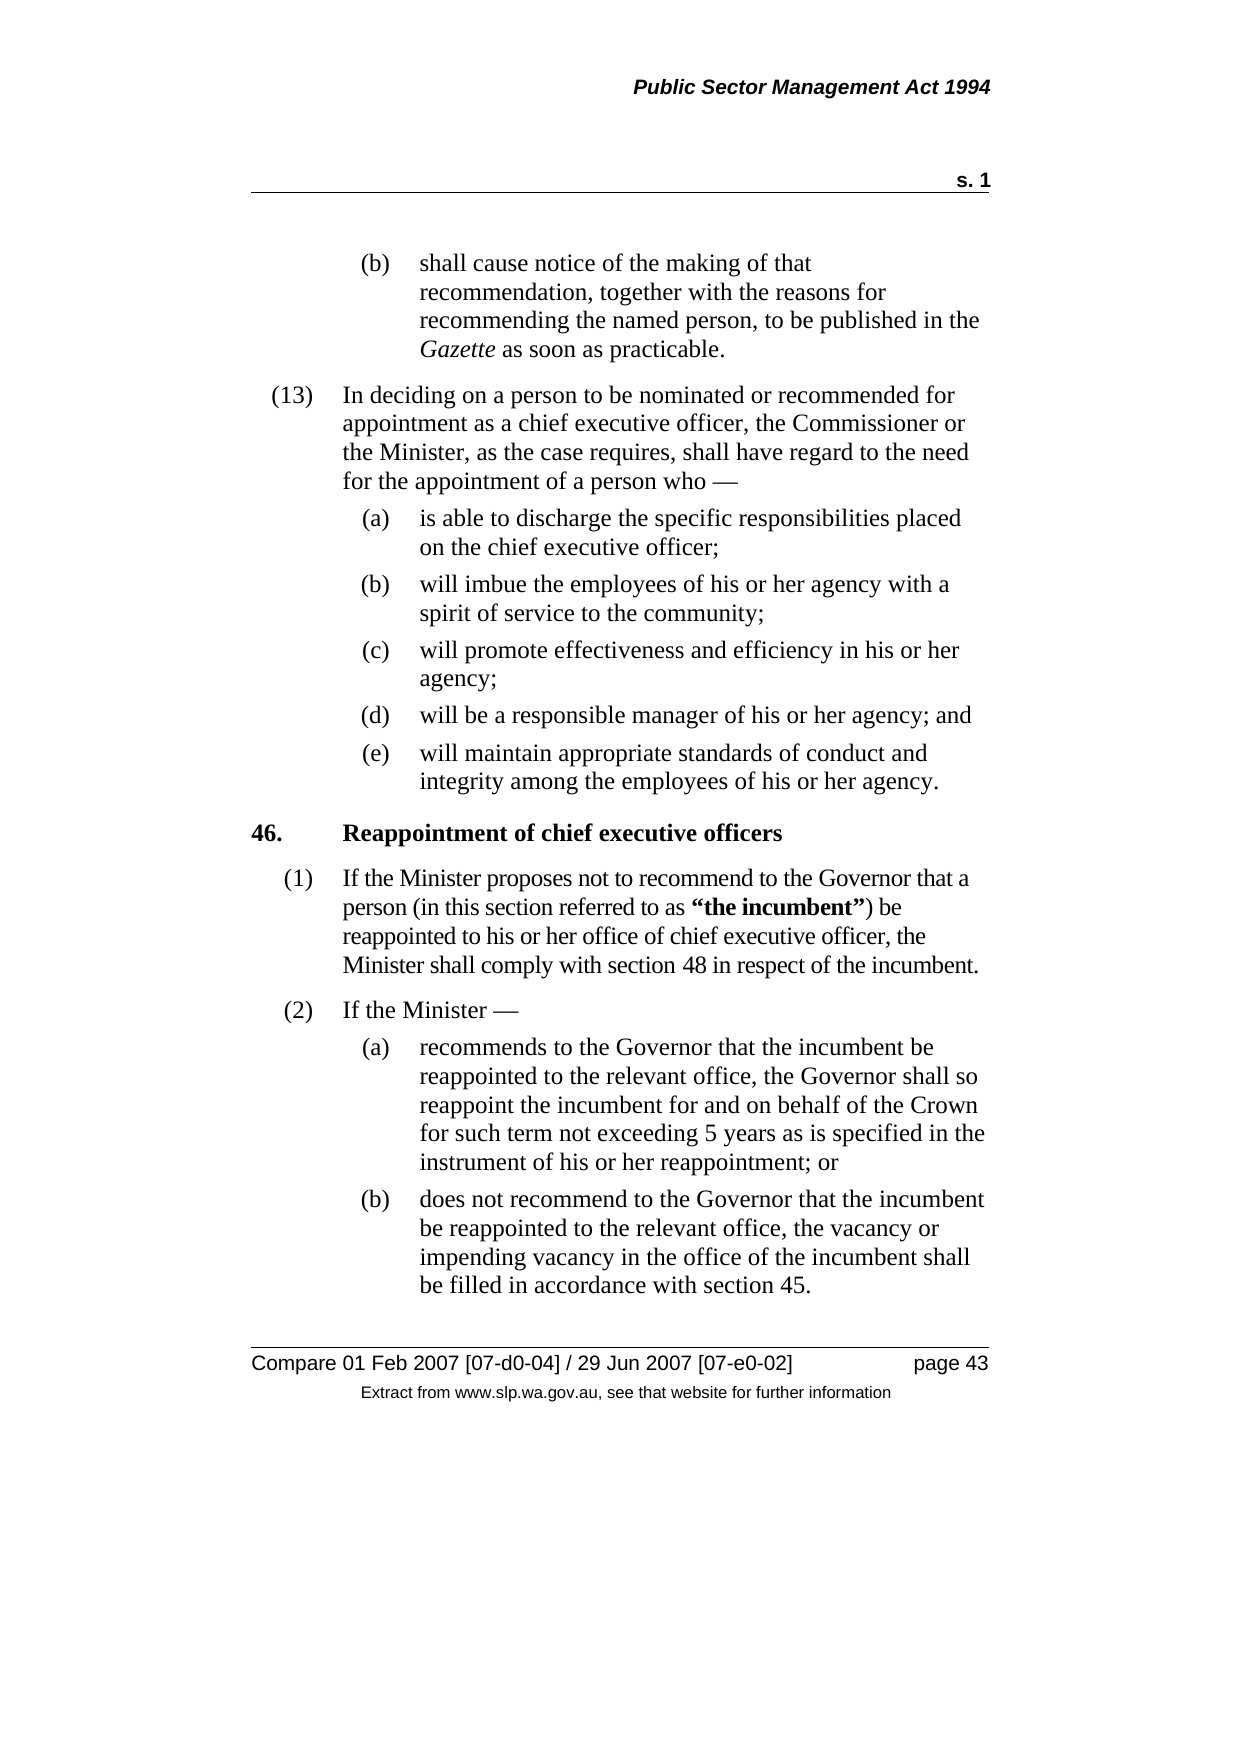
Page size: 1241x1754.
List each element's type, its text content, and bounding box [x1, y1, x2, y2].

text (d) will be a responsible manager of his or her agency; and [251, 701, 989, 729]
text (13) In deciding on a person to be nominated or recommended for appointment as a chief executive officer, the Commissioner or the Minister, as the case requires, shall have regard to the need for the appointment of a person who — [251, 380, 989, 495]
text (a) is able to discharge the specific responsibilities placed on the chief executive officer; [251, 503, 989, 561]
text (b) will imbue the employees of his or her agency with a spirit of service to the community; [251, 569, 989, 626]
text (2) If the Minister — [251, 995, 989, 1024]
text (1) If the Minister proposes not to recommend to the Governor that a person (in this section referred to as “the incumbent”) be reappointed to his or her office of chief executive officer, the Minister shall comply with section 48 in respect of the incumbent. [251, 863, 989, 978]
text (a) recommends to the Governor that the incumbent be reappointed to the relevant office, the Governor shall so reappoint the incumbent for and on behalf of the Crown for such term not exceeding 5 years as is specified in the instrument of his or her reappointment; or [251, 1032, 989, 1176]
text (b) shall cause notice of the making of that recommendation, together with the reasons for recommending the named person, to be published in the Gazette as soon as practicable. [251, 248, 989, 363]
text (c) will promote effectiveness and efficiency in his or her agency; [251, 635, 989, 692]
subtitle 46. Reappointment of chief executive officers [251, 818, 989, 847]
text (e) will maintain appropriate standards of conduct and integrity among the employees of his or her agency. [251, 738, 989, 795]
text (b) does not recommend to the Governor that the incumbent be reappointed to the relevant office, the vacancy or impending vacancy in the office of the incumbent shall be filled in accordance with section 45. [251, 1184, 989, 1299]
